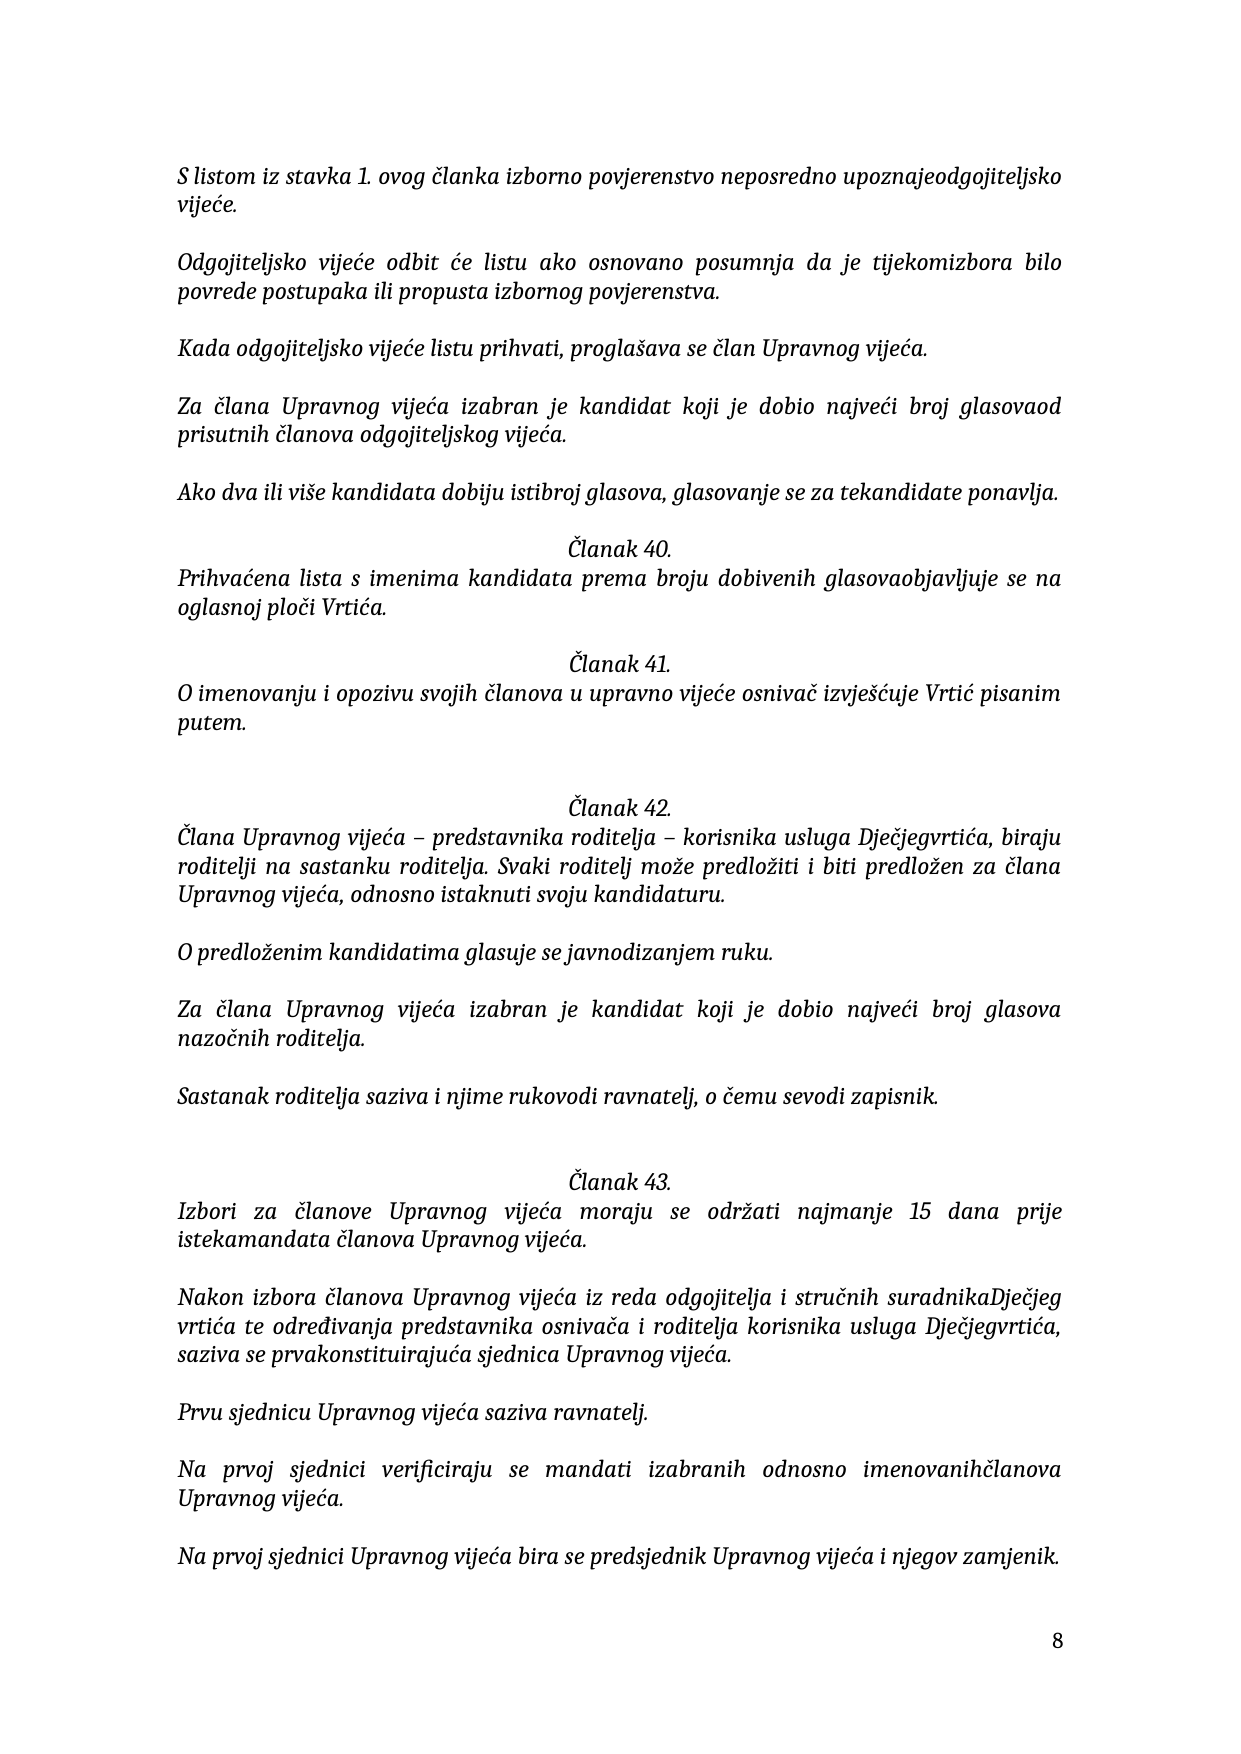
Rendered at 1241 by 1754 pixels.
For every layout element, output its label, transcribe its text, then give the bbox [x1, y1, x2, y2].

text Odgojiteljsko vijeće odbit će listu ako osnovano posumnja da je tijekomizbora bilo povrede postupaka ili propusta izbornog povjerenstva. [177, 248, 1063, 305]
text Članak 41. [177, 650, 1063, 679]
text Sastanak roditelja saziva i njime rukovodi ravnatelj, o čemu sevodi zapisnik. [177, 1082, 1063, 1110]
text Člana Upravnog vijeća – predstavnika roditelja – korisnika usluga Dječjegvrtića, biraju roditelji na sastanku roditelja. Svaki roditelj može predložiti i biti predložen za člana Upravnog vijeća, odnosno istaknuti svoju kandidaturu. [177, 823, 1063, 909]
text Prihvaćena lista s imenima kandidata prema broju dobivenih glasovaobjavljuje se na oglasnoj ploči Vrtića. [177, 564, 1063, 622]
text Kada odgojiteljsko vijeće listu prihvati, proglašava se član Upravnog vijeća. [177, 334, 1063, 363]
text Članak 40. [177, 535, 1063, 564]
text Ako dva ili više kandidata dobiju istibroj glasova, glasovanje se za tekandidate ponavlja. [177, 478, 1063, 507]
text Izbori za članove Upravnog vijeća moraju se održati najmanje 15 dana prije istekamandata članova Upravnog vijeća. [177, 1197, 1063, 1254]
text Prvu sjednicu Upravnog vijeća saziva ravnatelj. [177, 1398, 1063, 1427]
text Na prvoj sjednici Upravnog vijeća bira se predsjednik Upravnog vijeća i njegov zamjenik. [177, 1542, 1063, 1570]
text O imenovanju i opozivu svojih članova u upravno vijeće osnivač izvješćuje Vrtić pisanim putem. [177, 679, 1063, 737]
text Na prvoj sjednici verificiraju se mandati izabranih odnosno imenovanihčlanova Upravnog vijeća. [177, 1455, 1063, 1513]
text Za člana Upravnog vijeća izabran je kandidat koji je dobio najveći broj glasova nazočnih roditelja. [177, 995, 1063, 1053]
text Članak 42. [177, 794, 1063, 823]
text Članak 43. [177, 1168, 1063, 1197]
text Nakon izbora članova Upravnog vijeća iz reda odgojitelja i stručnih suradnikaDječjeg vrtića te određivanja predstavnika osnivača i roditelja korisnika usluga Dječjegvrtića, saziva se prvakonstituirajuća sjednica Upravnog vijeća. [177, 1283, 1063, 1369]
text O predloženim kandidatima glasuje se javnodizanjem ruku. [177, 938, 1063, 967]
text Za člana Upravnog vijeća izabran je kandidat koji je dobio najveći broj glasovaod prisutnih članova odgojiteljskog vijeća. [177, 392, 1063, 449]
text S listom iz stavka 1. ovog članka izborno povjerenstvo neposredno upoznajeodgojiteljsko vijeće. [177, 162, 1063, 219]
